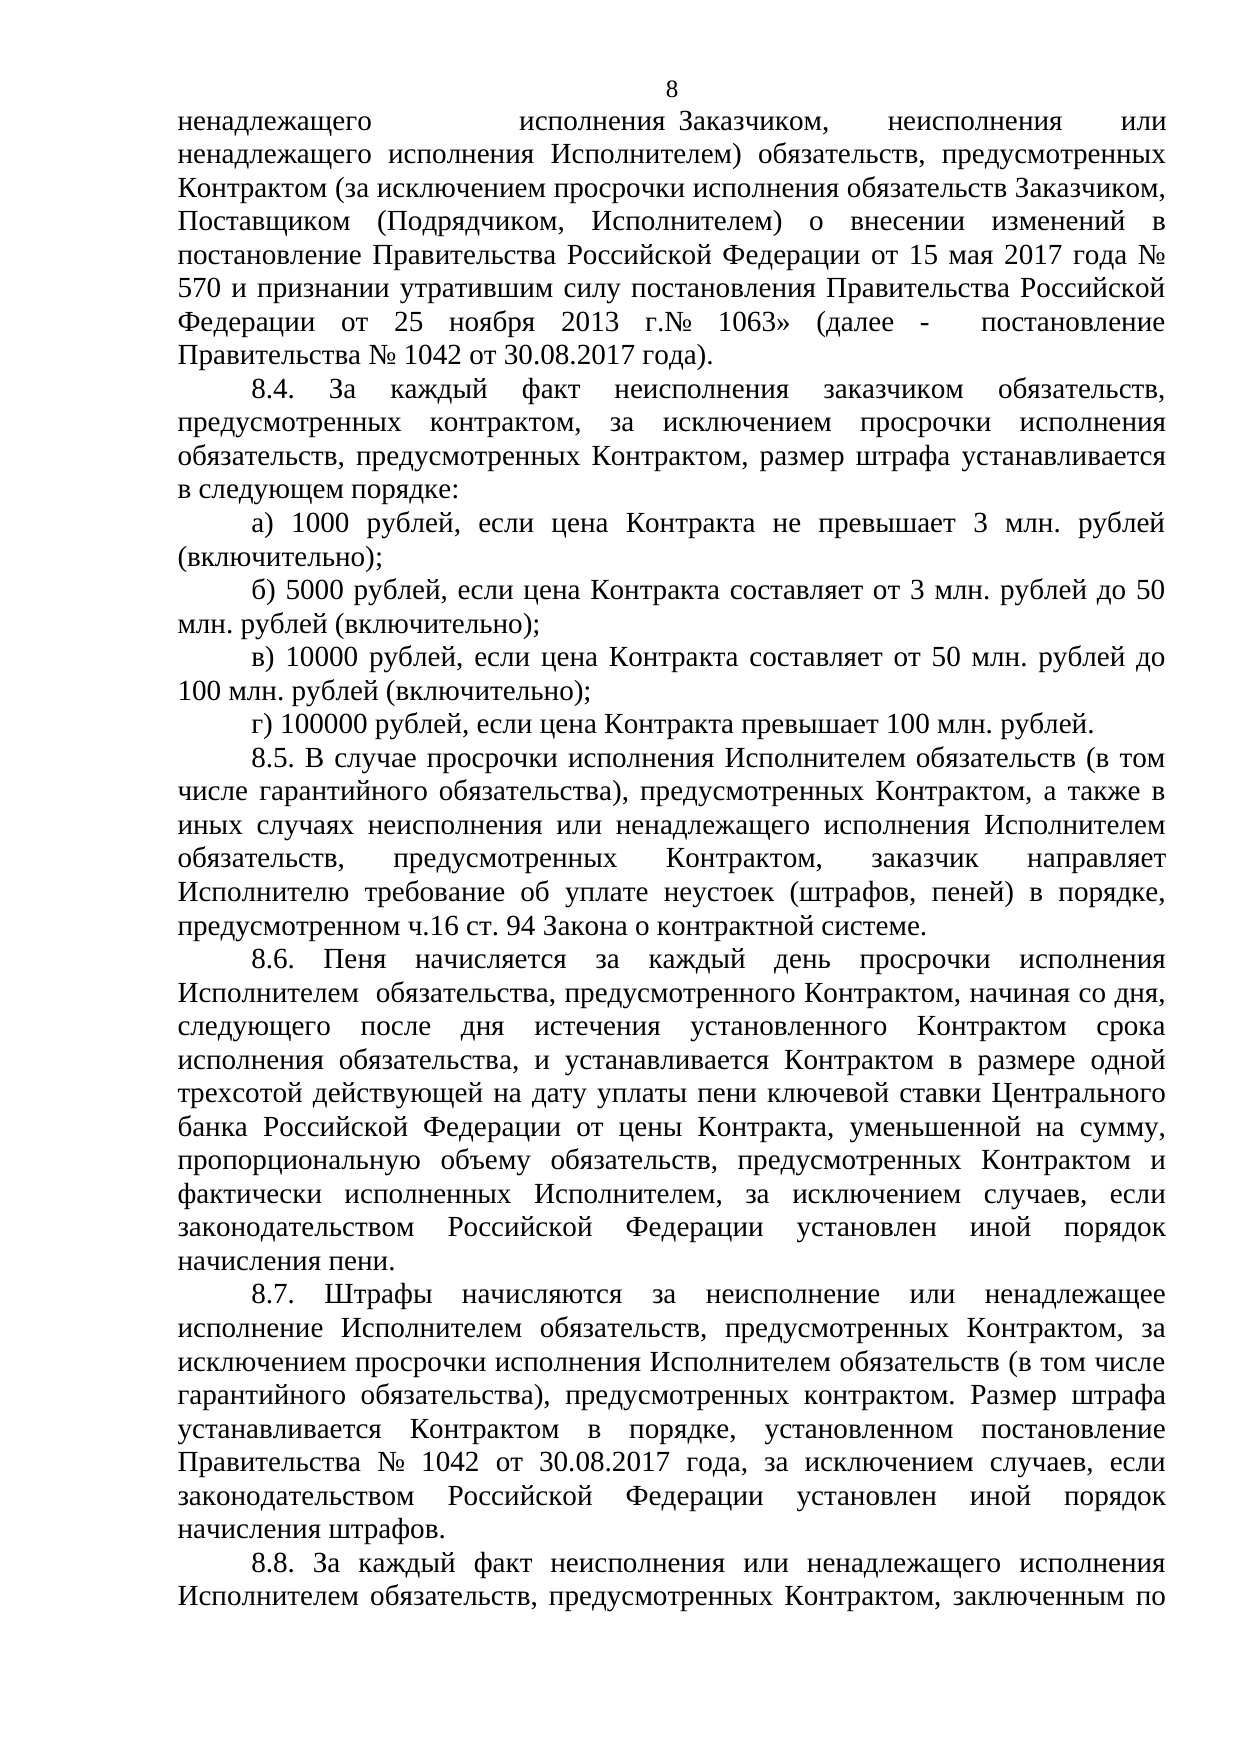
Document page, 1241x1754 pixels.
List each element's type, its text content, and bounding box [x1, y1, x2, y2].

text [177, 103, 1167, 371]
text в) 10000 рублей, если цена Контракта составляет от 50 млн. рублей до 100 млн. рублей (включительно); [177, 639, 1167, 706]
text 8.4. За каждый факт неисполнения заказчиком обязательств, предусмотренных контрактом, за исключением просрочки исполнения обязательств, предусмотренных Контрактом, размер штрафа устанавливается в следующем порядке: [177, 371, 1167, 505]
text 8.5. В случае просрочки исполнения Исполнителем обязательств (в том числе гарантийного обязательства), предусмотренных Контрактом, а также в иных случаях неисполнения или ненадлежащего исполнения Исполнителем обязательств, предусмотренных Контрактом, заказчик направляет Исполнителю требование об уплате неустоек (штрафов, пеней) в порядке, предусмотренном ч.16 ст. 94 Закона о контрактной системе. [177, 740, 1167, 941]
text г) 100000 рублей, если цена Контракта превышает 100 млн. рублей. [177, 706, 1167, 740]
text 8.6. Пеня начисляется за каждый день просрочки исполнения Исполнителем обязательства, предусмотренного Контрактом, начиная со дня, следующего после дня истечения установленного Контрактом срока исполнения обязательства, и устанавливается Контрактом в размере одной трехсотой действующей на дату уплаты пени ключевой ставки Центрального банка Российской Федерации от цены Контракта, уменьшенной на сумму, пропорциональную объему обязательств, предусмотренных Контрактом и фактически исполненных Исполнителем, за исключением случаев, если законодательством Российской Федерации установлен иной порядок начисления пени. [177, 941, 1167, 1277]
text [177, 1545, 1167, 1612]
text а) 1000 рублей, если цена Контракта не превышает 3 млн. рублей (включительно); [177, 505, 1167, 572]
text б) 5000 рублей, если цена Контракта составляет от 3 млн. рублей до 50 млн. рублей (включительно); [177, 572, 1167, 639]
text 8.7. Штрафы начисляются за неисполнение или ненадлежащее исполнение Исполнителем обязательств, предусмотренных Контрактом, за исключением просрочки исполнения Исполнителем обязательств (в том числе гарантийного обязательства), предусмотренных контрактом. Размер штрафа устанавливается Контрактом в порядке, установленном постановление Правительства № 1042 от 30.08.2017 года, за исключением случаев, если законодательством Российской Федерации установлен иной порядок начисления штрафов. [177, 1277, 1167, 1545]
